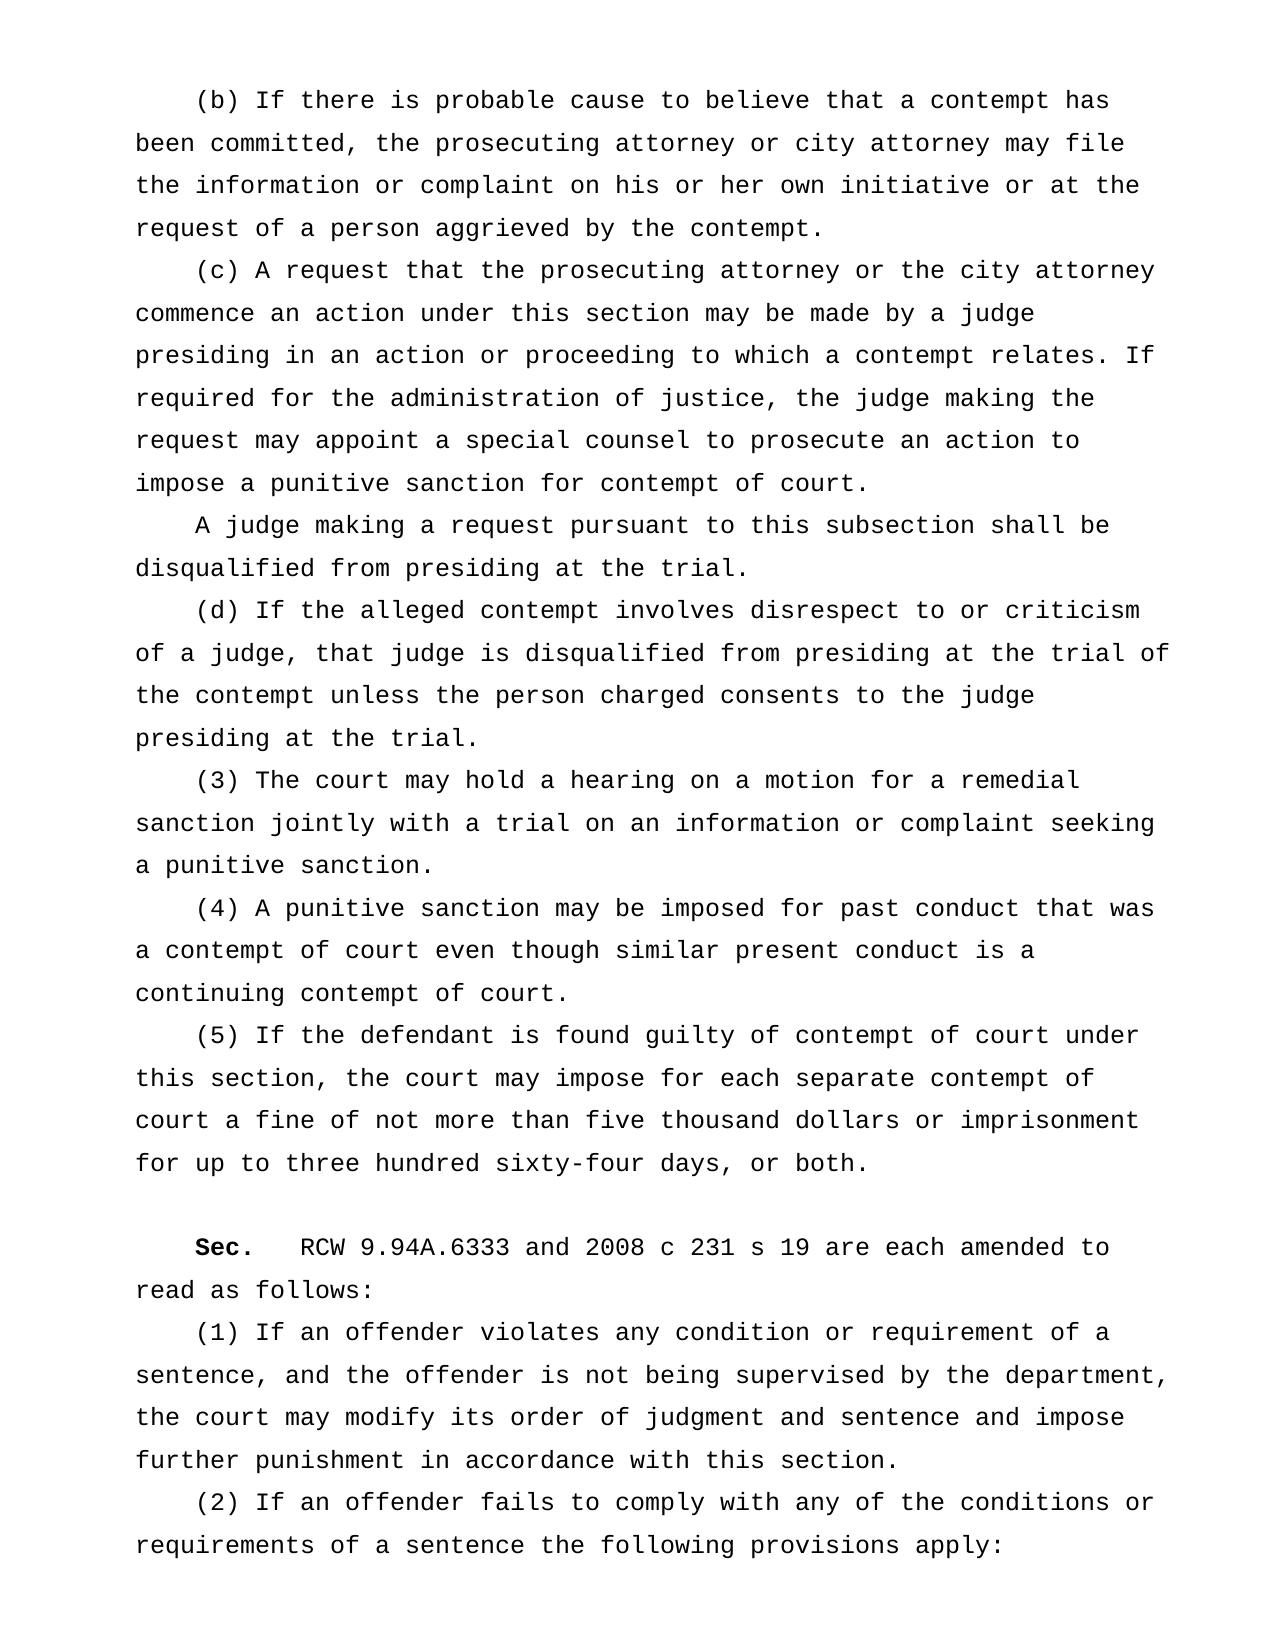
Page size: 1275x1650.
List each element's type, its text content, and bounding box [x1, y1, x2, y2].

text (c) A request that the prosecuting attorney or the city attorney commence an action under this section may be made by a judge presiding in an action or proceeding to which a contempt relates. If required for the administration of justice, the judge making the request may appoint a special counsel to prosecute an action to impose a punitive sanction for contempt of court. [135, 245, 1170, 500]
text (1) If an offender violates any condition or requirement of a sentence, and the offender is not being supervised by the department, the court may modify its order of judgment and sentence and impose further punishment in accordance with this section. [135, 1307, 1170, 1477]
text (2) If an offender fails to comply with any of the conditions or requirements of a sentence the following provisions apply: [135, 1477, 1170, 1562]
text A judge making a request pursuant to this subsection shall be disqualified from presiding at the trial. [135, 500, 1170, 585]
text (3) The court may hold a hearing on a motion for a remedial sanction jointly with a trial on an information or complaint seeking a punitive sanction. [135, 755, 1170, 882]
text (5) If the defendant is found guilty of contempt of court under this section, the court may impose for each separate contempt of court a fine of not more than five thousand dollars or imprisonment for up to three hundred sixty-four days, or both. [135, 1010, 1170, 1180]
text Sec. RCW 9.94A.6333 and 2008 c 231 s 19 are each amended to read as follows: [135, 1222, 1170, 1307]
text (d) If the alleged contempt involves disrespect to or criticism of a judge, that judge is disqualified from presiding at the trial of the contempt unless the person charged consents to the judge presiding at the trial. [135, 585, 1170, 755]
text (b) If there is probable cause to believe that a contempt has been committed, the prosecuting attorney or city attorney may file the information or complaint on his or her own initiative or at the request of a person aggrieved by the contempt. [135, 75, 1170, 245]
text (4) A punitive sanction may be imposed for past conduct that was a contempt of court even though similar present conduct is a continuing contempt of court. [135, 882, 1170, 1010]
